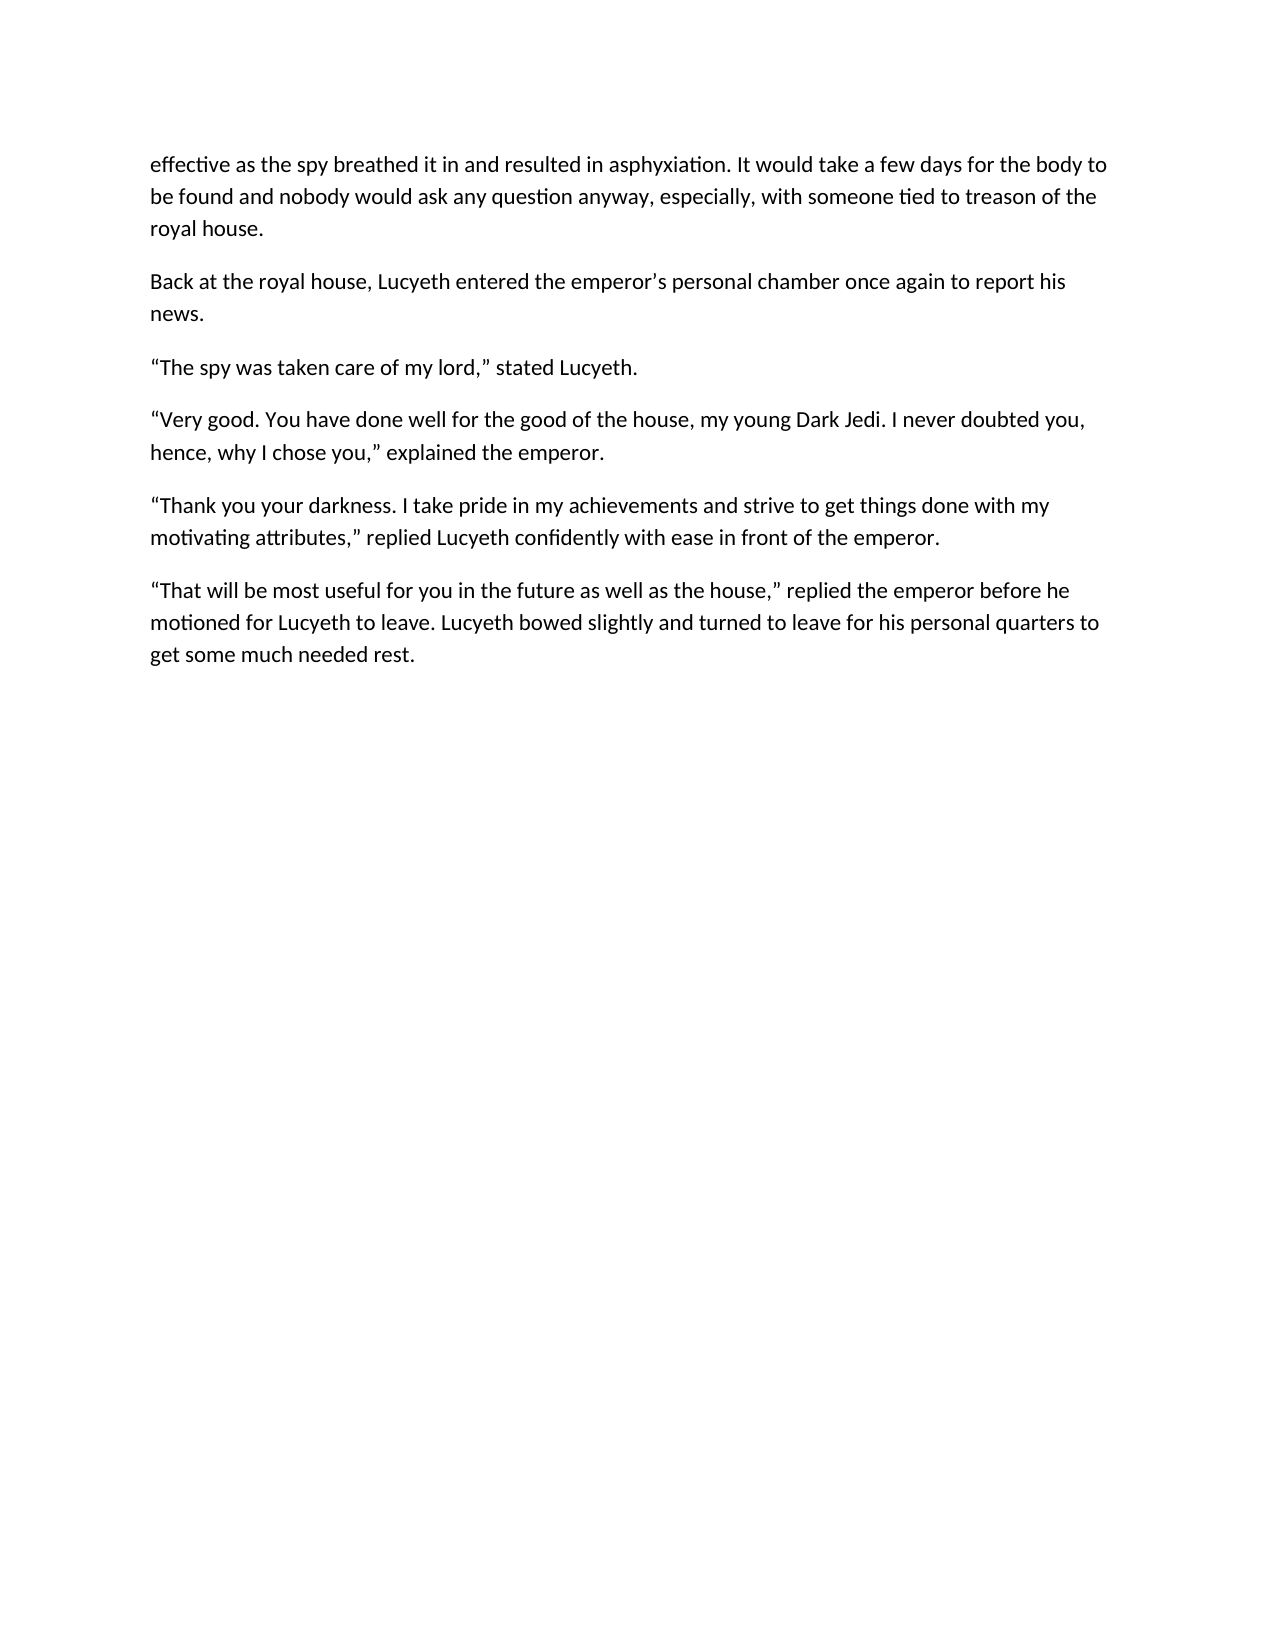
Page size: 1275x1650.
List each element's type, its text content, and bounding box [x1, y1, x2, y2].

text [150, 150, 1125, 242]
text “The spy was taken care of my lord,” stated Lucyeth. [150, 353, 1125, 381]
text “That will be most useful for you in the future as well as the house,” replied the emperor before he motioned for Lucyeth to leave. Lucyeth bowed slightly and turned to leave for his personal quarters to get some much needed rest. [150, 576, 1125, 668]
text Back at the royal house, Lucyeth entered the emperor’s personal chamber once again to report his news. [150, 267, 1125, 328]
text “Very good. You have done well for the good of the house, my young Dark Jedi. I never doubted you, hence, why I chose you,” explained the emperor. [150, 406, 1125, 466]
text “Thank you your darkness. I take pride in my achievements and strive to get things done with my motivating attributes,” replied Lucyeth confidently with ease in front of the emperor. [150, 491, 1125, 551]
